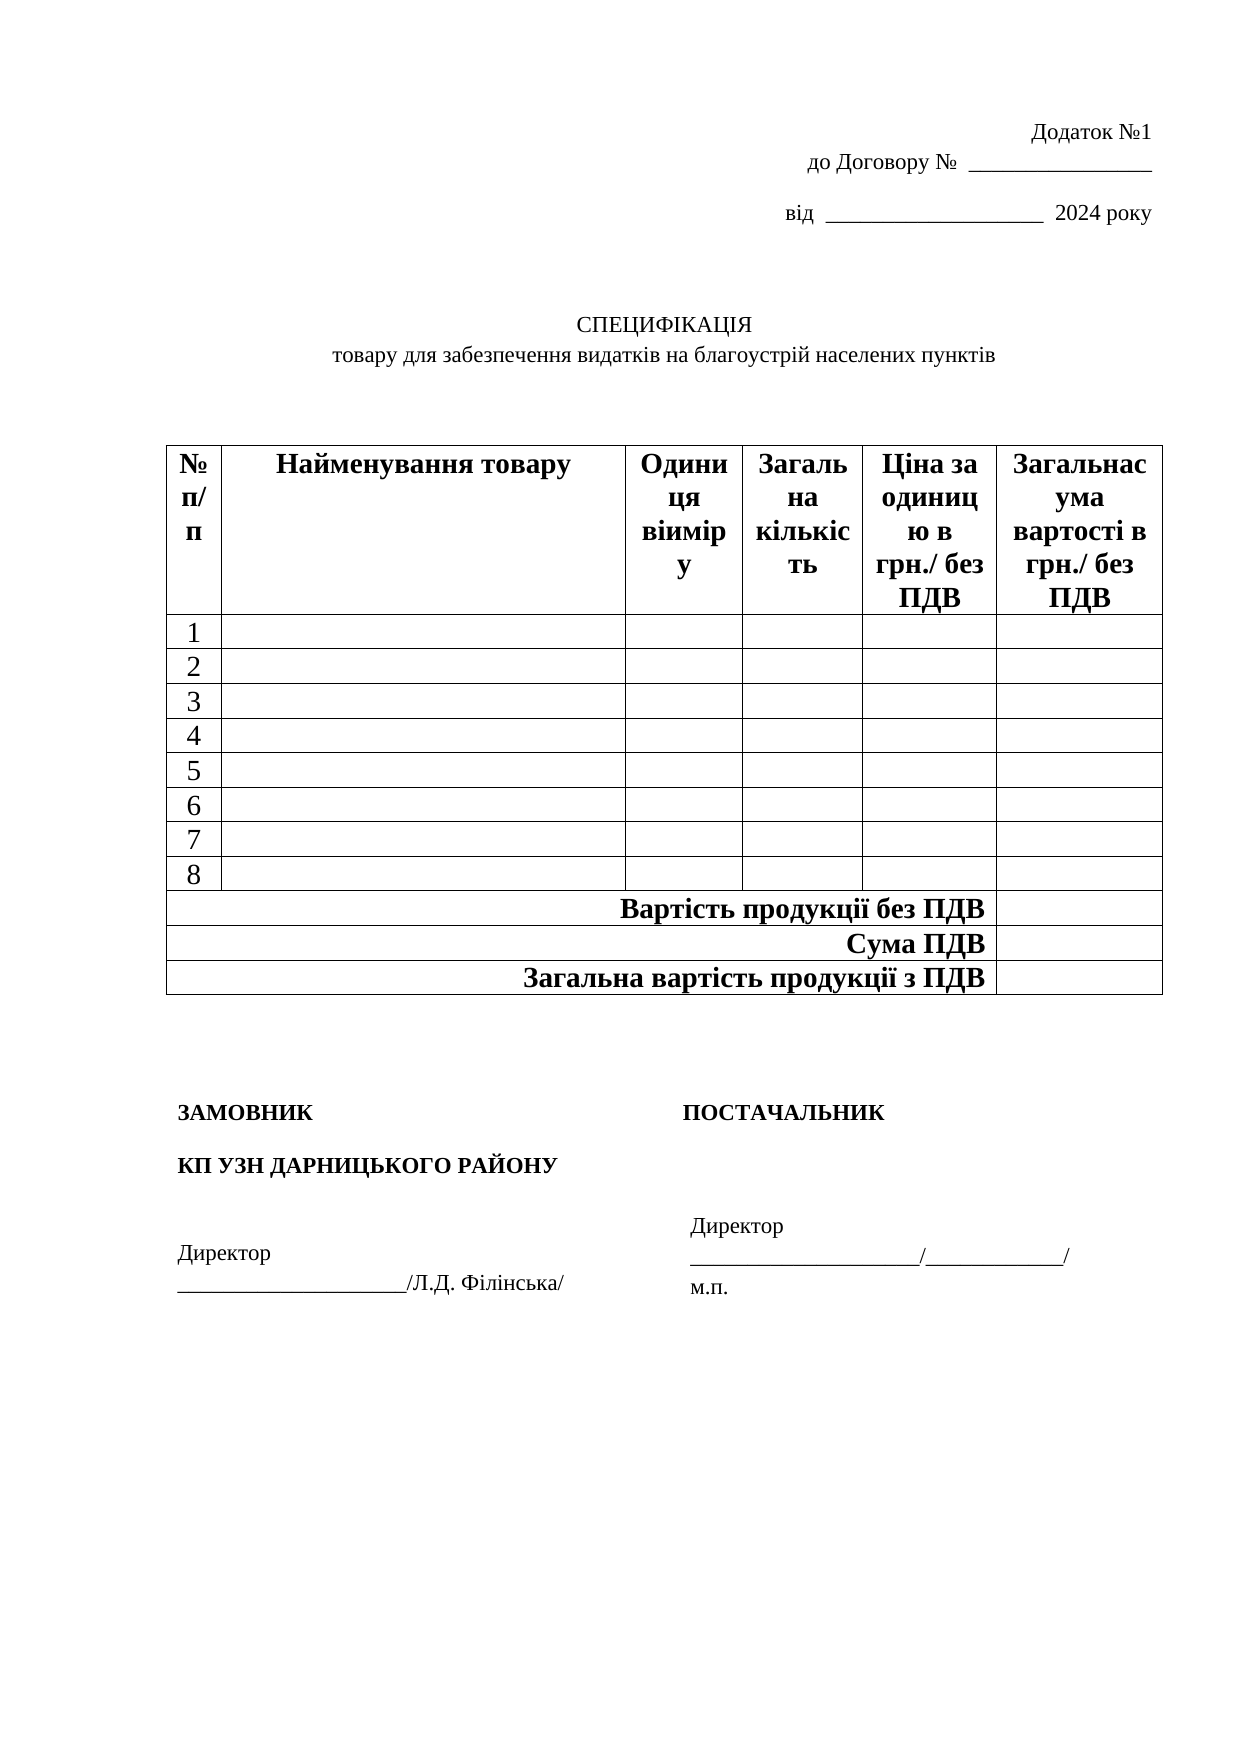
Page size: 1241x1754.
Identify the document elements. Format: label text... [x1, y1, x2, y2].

table_cell [743, 615, 862, 648]
table_cell 7 [167, 822, 221, 856]
table_cell [997, 857, 1162, 890]
table_cell [222, 822, 625, 856]
table_header Ціна за одиницю в грн./ без ПДВ [863, 446, 996, 614]
table_cell [626, 857, 742, 890]
table_cell Загальна вартість продукції з ПДВ [167, 961, 996, 994]
table_cell [863, 684, 996, 717]
table_header КП УЗН ДАРНИЦЬКОГО РАЙОНУ Директор ____________________/Л.Д. Філінська/ [166, 1126, 679, 1521]
table_cell [743, 649, 862, 683]
table_cell [743, 753, 862, 787]
table_cell [997, 753, 1162, 787]
table_cell [626, 719, 742, 752]
table_cell 1 [167, 615, 221, 648]
table_cell 3 [167, 684, 221, 717]
table_cell 5 [167, 753, 221, 787]
table_cell 8 [167, 857, 221, 890]
table_cell [863, 822, 996, 856]
table_cell [626, 684, 742, 717]
table_header Одиниця віиміру [626, 446, 742, 614]
text ЗАМОВНИК ПОСТАЧАЛЬНИК [177, 1099, 1152, 1126]
table_header Найменування товару [222, 446, 625, 614]
table_cell [743, 788, 862, 821]
table_cell [863, 753, 996, 787]
table_cell 2 [167, 649, 221, 683]
table_header Загальна кількість [743, 446, 862, 614]
table_cell [743, 719, 862, 752]
table_cell [743, 684, 862, 717]
table_cell [222, 684, 625, 717]
text від ___________________ 2024 року [177, 199, 1152, 226]
table_cell [222, 719, 625, 752]
table_cell [863, 649, 996, 683]
table_cell Сума ПДВ [167, 926, 996, 959]
table_cell [997, 926, 1162, 959]
table_cell [222, 753, 625, 787]
table_cell 4 [167, 719, 221, 752]
table_cell [863, 788, 996, 821]
table_cell [222, 857, 625, 890]
table_cell [626, 649, 742, 683]
table_cell [626, 822, 742, 856]
table_header Директор ____________________/____________/ м.п. [679, 1126, 1202, 1521]
table_cell [997, 684, 1162, 717]
table_cell [222, 788, 625, 821]
text Додаток №1 [177, 118, 1152, 144]
table_cell [997, 891, 1162, 925]
table_cell [997, 719, 1162, 752]
table_cell [863, 615, 996, 648]
table_cell [997, 649, 1162, 683]
table_cell [863, 719, 996, 752]
table_header Загальнасума вартості в грн./ без ПДВ [997, 446, 1162, 614]
table_cell [222, 649, 625, 683]
table_cell Вартість продукції без ПДВ [167, 891, 996, 925]
table_cell [997, 615, 1162, 648]
table_cell [863, 857, 996, 890]
table_cell [743, 857, 862, 890]
table_header № п/п [167, 446, 221, 614]
table_cell [743, 822, 862, 856]
table_cell [626, 615, 742, 648]
text товару для забезпечення видатків на благоустрій населених пунктів [177, 341, 1152, 367]
table_cell [997, 822, 1162, 856]
table_cell [626, 753, 742, 787]
text до Договору № ________________ [177, 148, 1152, 175]
subtitle СПЕЦИФІКАЦІЯ [177, 311, 1152, 337]
table_cell [997, 788, 1162, 821]
table_cell 6 [167, 788, 221, 821]
table_cell [997, 961, 1162, 994]
table_cell [626, 788, 742, 821]
table_cell [222, 615, 625, 648]
